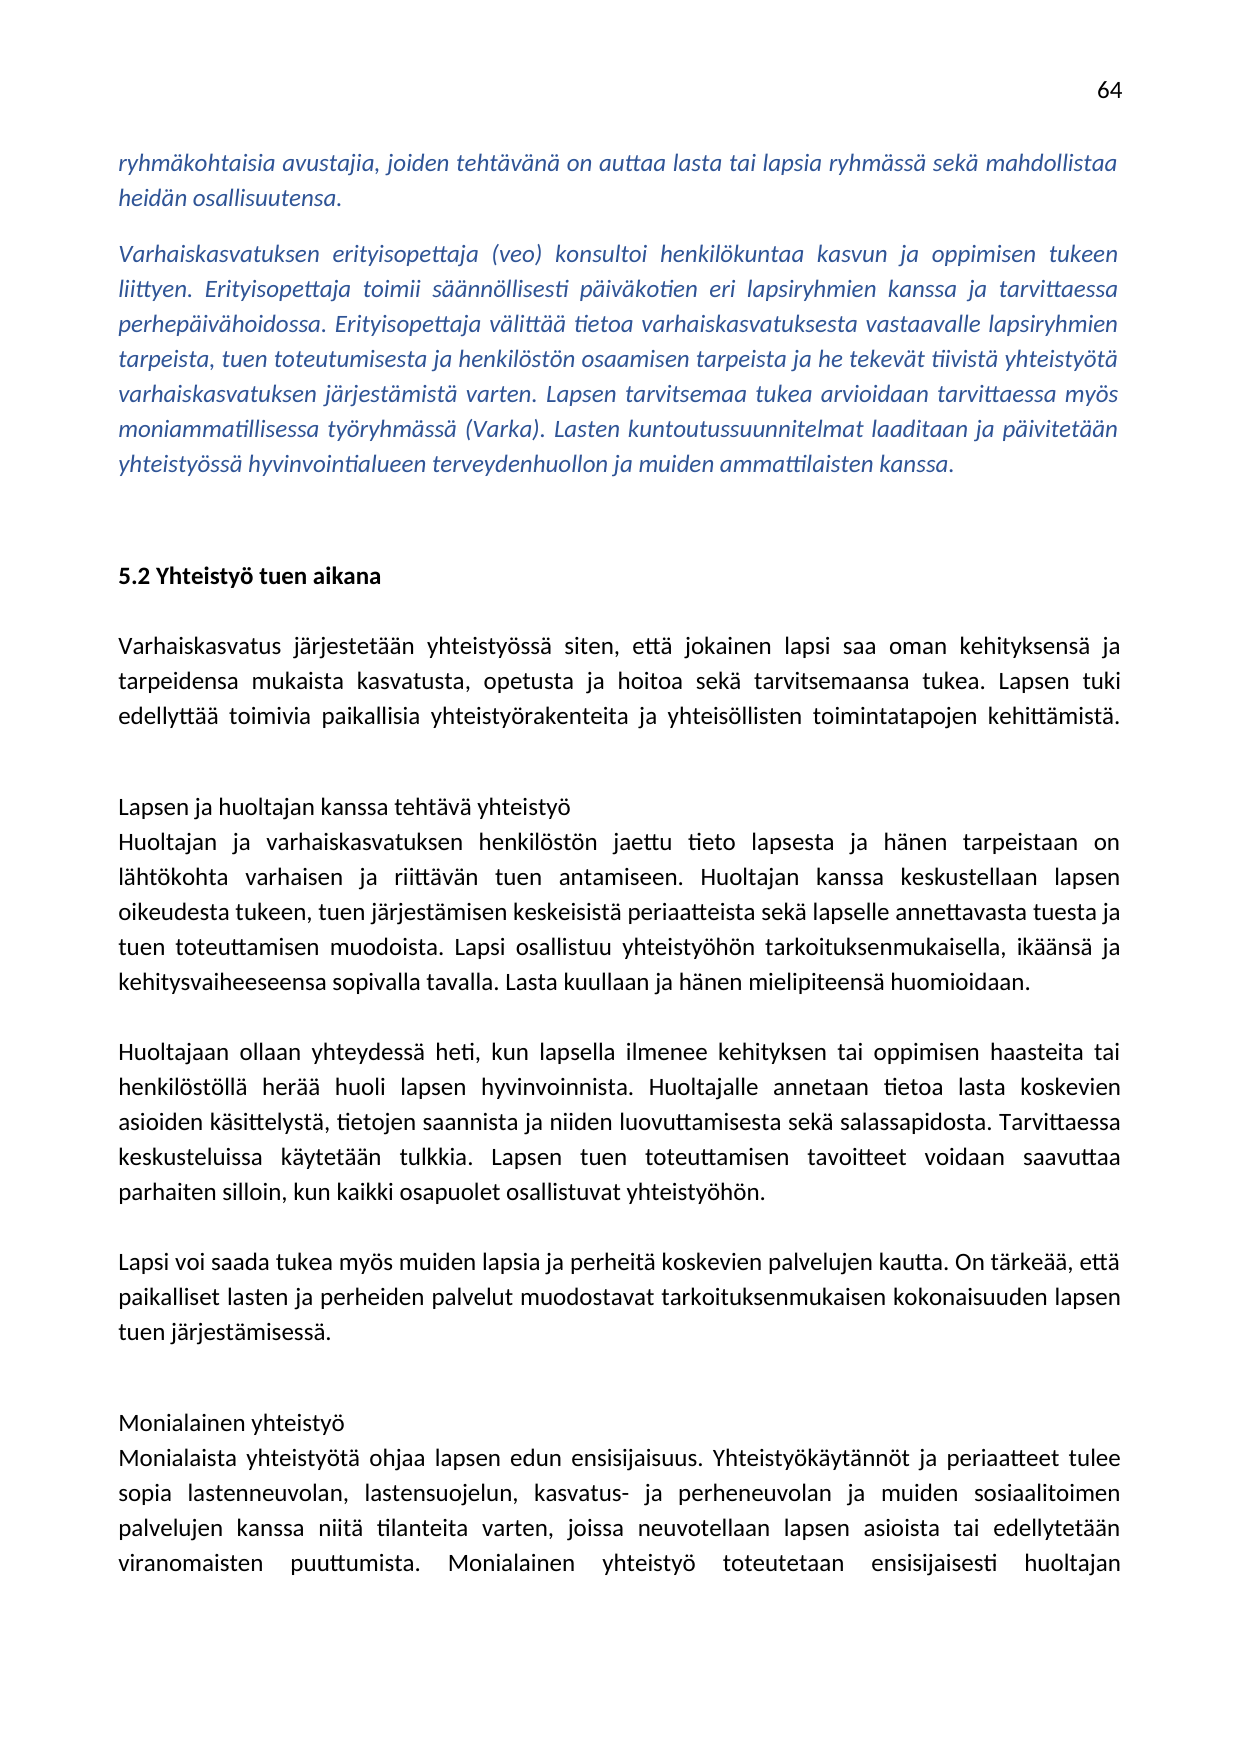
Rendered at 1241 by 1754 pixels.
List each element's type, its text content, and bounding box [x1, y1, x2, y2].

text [118, 148, 1122, 213]
text Varhaiskasvatuksen erityisopettaja (veo) konsultoi henkilökuntaa kasvun ja oppimisen tukeen liittyen. Erityisopettaja toimii säännöllisesti päiväkotien eri lapsiryhmien kanssa ja tarvittaessa perhepäivähoidossa. Erityisopettaja välittää tietoa varhaiskasvatuksesta vastaavalle lapsiryhmien tarpeista, tuen toteutumisesta ja henkilöstön osaamisen tarpeista ja he tekevät tiivistä yhteistyötä varhaiskasvatuksen järjestämistä varten. Lapsen tarvitsemaa tukea arvioidaan tarvittaessa myös moniammatillisessa työryhmässä (Varka). Lasten kuntoutussuunnitelmat laaditaan ja päivitetään yhteistyössä hyvinvointialueen terveydenhuollon ja muiden ammattilaisten kanssa. [118, 238, 1122, 479]
subtitle Lapsen ja huoltajan kanssa tehtävä yhteistyö [118, 791, 1122, 821]
text Huoltajan ja varhaiskasvatuksen henkilöstön jaettu tieto lapsesta ja hänen tarpeistaan on lähtökohta varhaisen ja riittävän tuen antamiseen. Huoltajan kanssa keskustellaan lapsen oikeudesta tukeen, tuen järjestämisen keskeisistä periaatteista sekä lapselle annettavasta tuesta ja tuen toteuttamisen muodoista. Lapsi osallistuu yhteistyöhön tarkoituksenmukaisella, ikäänsä ja kehitysvaiheeseensa sopivalla tavalla. Lasta kuullaan ja hänen mielipiteensä huomioidaan. [118, 826, 1122, 996]
text Lapsi voi saada tukea myös muiden lapsia ja perheitä koskevien palvelujen kautta. On tärkeää, että paikalliset lasten ja perheiden palvelut muodostavat tarkoituksenmukaisen kokonaisuuden lapsen tuen järjestämisessä. [118, 1246, 1122, 1346]
subtitle Monialainen yhteistyö [118, 1407, 1122, 1437]
text Huoltajaan ollaan yhteydessä heti, kun lapsella ilmenee kehityksen tai oppimisen haasteita tai henkilöstöllä herää huoli lapsen hyvinvoinnista. Huoltajalle annetaan tietoa lasta koskevien asioiden käsittelystä, tietojen saannista ja niiden luovuttamisesta sekä salassapidosta. Tarvittaessa keskusteluissa käytetään tulkkia. Lapsen tuen toteuttamisen tavoitteet voidaan saavuttaa parhaiten silloin, kun kaikki osapuolet osallistuvat yhteistyöhön. [118, 1036, 1122, 1206]
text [118, 1442, 1122, 1577]
text Varhaiskasvatus järjestetään yhteistyössä siten, että jokainen lapsi saa oman kehityksensä ja tarpeidensa mukaista kasvatusta, opetusta ja hoitoa sekä tarvitsemaansa tukea. Lapsen tuki edellyttää toimivia paikallisia yhteistyörakenteita ja yhteisöllisten toimintatapojen kehittämistä. [118, 595, 1122, 766]
subtitle 5.2 Yhteistyö tuen aikana [118, 560, 1122, 591]
